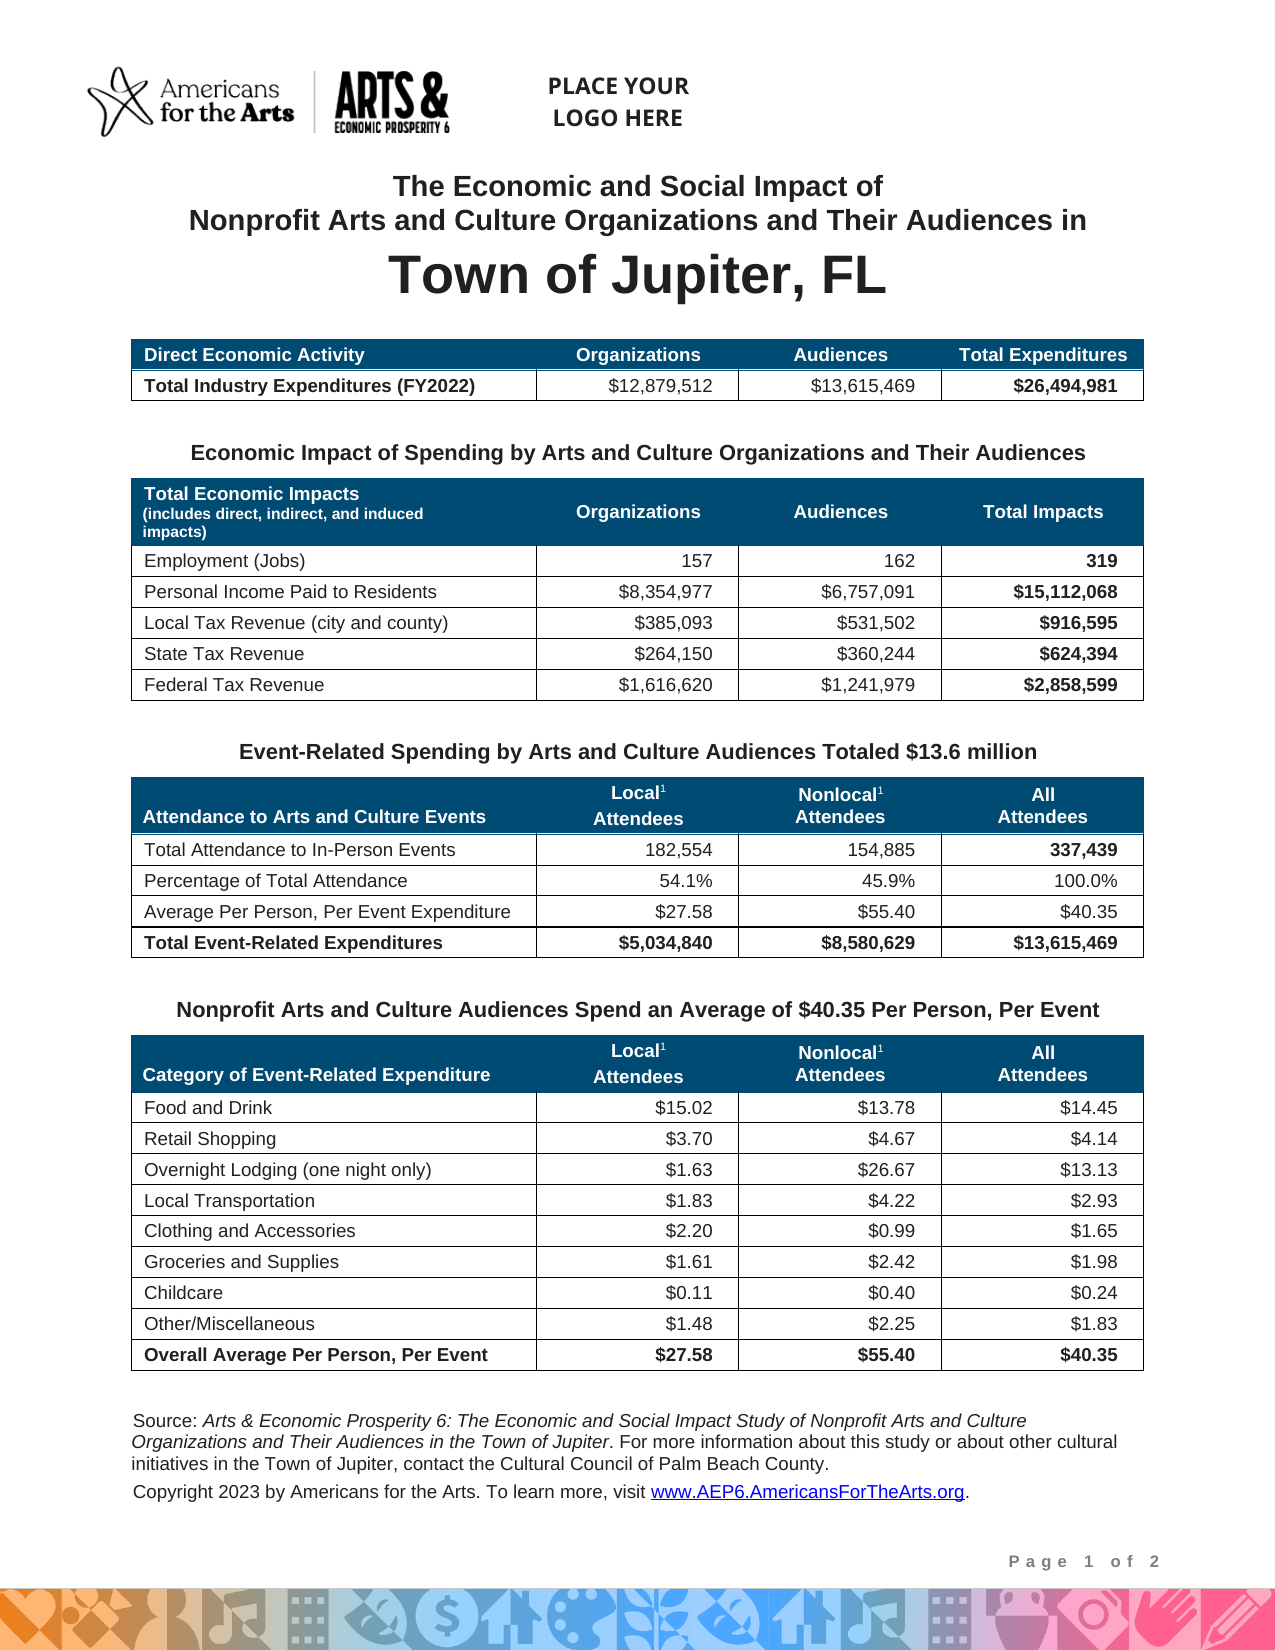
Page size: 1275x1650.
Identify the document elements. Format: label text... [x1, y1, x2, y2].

table_cell $13,615,469 [739, 371, 941, 400]
table_cell $6,757,091 [739, 577, 941, 607]
table_cell $27.58 [537, 1340, 738, 1370]
table_cell $1.98 [942, 1247, 1143, 1277]
table_header Nonlocal1 Attendees [739, 778, 941, 833]
table_cell $13,615,469 [942, 928, 1143, 957]
table_cell $14.45 [942, 1093, 1143, 1122]
table_cell $2.20 [537, 1216, 738, 1246]
text Event-Related Spending by Arts and Culture Audiences Totaled $13.6 million [75, 739, 1200, 764]
table_cell $8,580,629 [739, 928, 941, 957]
table_cell $360,244 [739, 639, 941, 668]
table_cell $15,112,068 [942, 577, 1143, 607]
table_cell 45.9% [739, 866, 941, 895]
table_cell 337,439 [942, 835, 1143, 864]
table_cell $55.40 [739, 896, 941, 926]
text Nonprofit Arts and Culture Organizations and Their Audiences in [75, 203, 1200, 236]
table_cell $385,093 [537, 608, 738, 638]
table_header All Attendees [942, 1036, 1143, 1091]
table_cell $2.25 [739, 1309, 941, 1339]
table_cell $916,595 [942, 608, 1143, 638]
table_header All Attendees [942, 778, 1143, 833]
table_cell Percentage of Total Attendance [132, 866, 536, 895]
table_cell $26.67 [739, 1154, 941, 1184]
table_cell Local Transportation [132, 1185, 536, 1215]
table_cell $12,879,512 [537, 371, 738, 400]
table_cell $40.35 [942, 1340, 1143, 1370]
table_cell $55.40 [739, 1340, 941, 1370]
table_cell $15.02 [537, 1093, 738, 1122]
text The Economic and Social Impact of [75, 169, 1200, 203]
table_cell Average Per Person, Per Event Expenditure [132, 896, 536, 926]
table_cell $4.14 [942, 1123, 1143, 1153]
table_cell Overall Average Per Person, Per Event [132, 1340, 536, 1370]
table_cell $2,858,599 [942, 670, 1143, 699]
table_cell Employment (Jobs) [132, 546, 536, 576]
table_header Nonlocal1 Attendees [739, 1036, 941, 1091]
table_header Local1 Attendees [537, 1036, 738, 1091]
table_cell Groceries and Supplies [132, 1247, 536, 1277]
table_cell Childcare [132, 1278, 536, 1308]
text Copyright 2023 by Americans for the Arts. To learn more, visit www.AEP6.AmericansForTheArts.org. [131, 1480, 1144, 1502]
table_cell $531,502 [739, 608, 941, 638]
text Nonprofit Arts and Culture Audiences Spend an Average of $40.35 Per Person, Per Event [75, 997, 1200, 1022]
table_cell Retail Shopping [132, 1123, 536, 1153]
table_cell $5,034,840 [537, 928, 738, 957]
table_header Audiences [739, 340, 941, 369]
table_cell $624,394 [942, 639, 1143, 668]
table_cell Local Tax Revenue (city and county) [132, 608, 536, 638]
text Source: Arts & Economic Prosperity 6: The Economic and Social Impact Study of Nonprofit Arts and Culture Organizations and Their Audiences in the Town of Jupiter. For more information about this study or about other cultural initiatives in the Town of Jupiter, contact the Cultural Council of Palm Beach County. [131, 1409, 1144, 1474]
table_header Local1 Attendees [537, 778, 738, 833]
table_cell $4.22 [739, 1185, 941, 1215]
table_cell $27.58 [537, 896, 738, 926]
table_cell $0.99 [739, 1216, 941, 1246]
table_cell 182,554 [537, 835, 738, 864]
table_header Category of Event-Related Expenditure [132, 1036, 536, 1091]
table_cell $1.48 [537, 1309, 738, 1339]
table_cell State Tax Revenue [132, 639, 536, 668]
table_cell $0.24 [942, 1278, 1143, 1308]
table_header Organizations [537, 340, 738, 369]
table_cell $1,241,979 [739, 670, 941, 699]
text Economic Impact of Spending by Arts and Culture Organizations and Their Audiences [75, 440, 1200, 465]
table_cell $1.65 [942, 1216, 1143, 1246]
table_cell $2.93 [942, 1185, 1143, 1215]
table_cell $8,354,977 [537, 577, 738, 607]
table_cell $13.78 [739, 1093, 941, 1122]
table_cell $1.61 [537, 1247, 738, 1277]
table_header Attendance to Arts and Culture Events [132, 778, 536, 833]
table_cell $0.40 [739, 1278, 941, 1308]
table_cell Total Industry Expenditures (FY2022) [132, 371, 536, 400]
table_cell 154,885 [739, 835, 941, 864]
table_header Total Expenditures [942, 340, 1143, 369]
table_header Direct Economic Activity [132, 340, 536, 369]
table_cell $2.42 [739, 1247, 941, 1277]
table_cell Clothing and Accessories [132, 1216, 536, 1246]
table_header Audiences [739, 479, 941, 545]
table_header Total Economic Impacts (includes direct, indirect, and induced impacts) [132, 479, 536, 545]
table_header Total Impacts [942, 479, 1143, 545]
table_cell $1.83 [537, 1185, 738, 1215]
table_cell Personal Income Paid to Residents [132, 577, 536, 607]
text Town of Jupiter, FL [75, 243, 1200, 305]
table_cell $26,494,981 [942, 371, 1143, 400]
table_cell $3.70 [537, 1123, 738, 1153]
table_cell Food and Drink [132, 1093, 536, 1122]
table_cell 54.1% [537, 866, 738, 895]
table_cell $1.83 [942, 1309, 1143, 1339]
table_cell Total Event-Related Expenditures [132, 928, 536, 957]
table_cell $264,150 [537, 639, 738, 668]
table_cell $1,616,620 [537, 670, 738, 699]
table_cell $40.35 [942, 896, 1143, 926]
table_cell Federal Tax Revenue [132, 670, 536, 699]
table_cell $1.63 [537, 1154, 738, 1184]
table_header Organizations [537, 479, 738, 545]
table_cell $13.13 [942, 1154, 1143, 1184]
table_cell Total Attendance to In-Person Events [132, 835, 536, 864]
table_cell 157 [537, 546, 738, 576]
table_cell 162 [739, 546, 941, 576]
table_cell $0.11 [537, 1278, 738, 1308]
table_cell 319 [942, 546, 1143, 576]
table_cell Overnight Lodging (one night only) [132, 1154, 536, 1184]
table_cell Other/Miscellaneous [132, 1309, 536, 1339]
picture [0, 0, 1275, 1650]
table_cell 100.0% [942, 866, 1143, 895]
table_cell $4.67 [739, 1123, 941, 1153]
